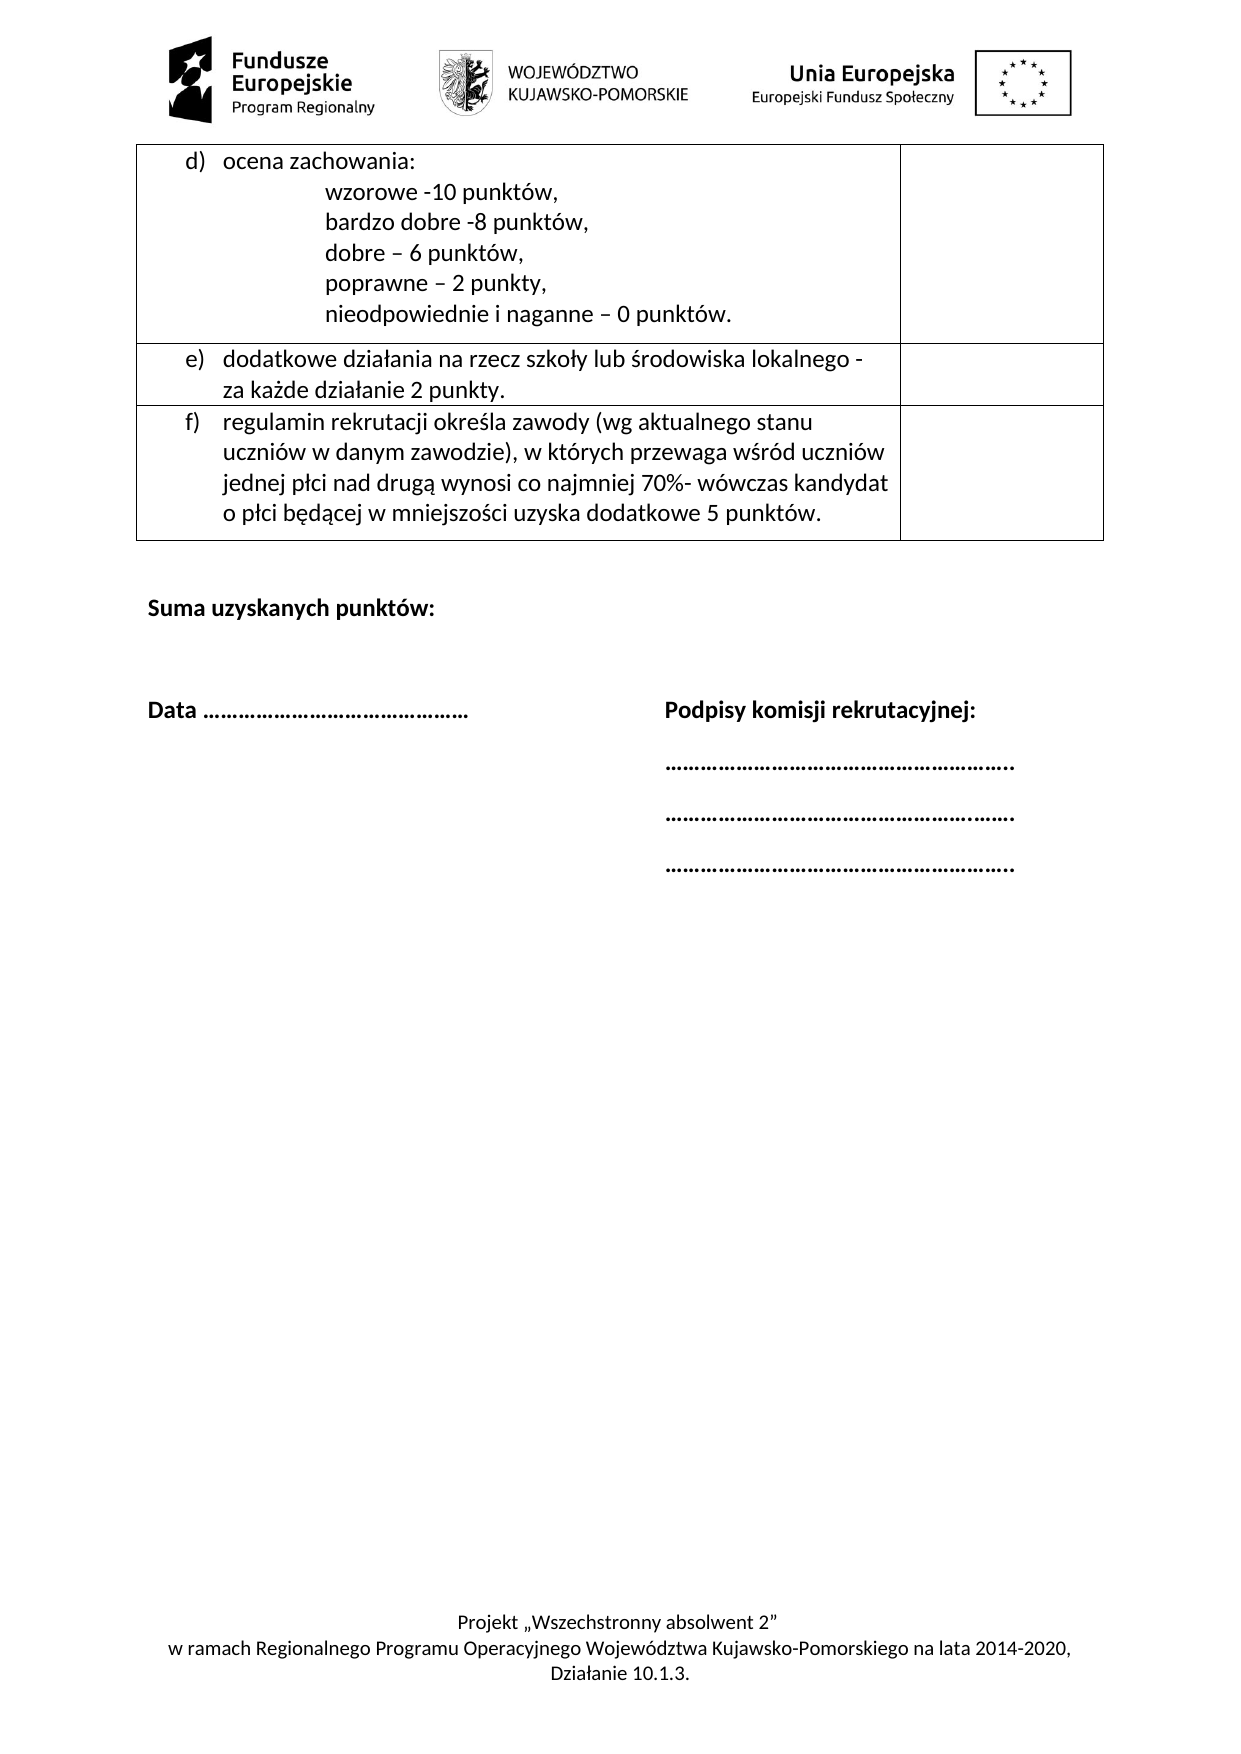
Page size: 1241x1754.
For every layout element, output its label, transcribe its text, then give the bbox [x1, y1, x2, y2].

text Data ……………………………………… Podpisy komisji rekrutacyjnej: [148, 694, 1093, 725]
table_cell dodatkowe działania na rzecz szkoły lub środowiska lokalnego - za każde działanie 2 punkty. [137, 344, 900, 404]
text ………………………………………………….. [148, 746, 1093, 776]
table_cell [901, 145, 1103, 342]
text …………………………………………….……. [148, 797, 1093, 828]
text ………………………………………………….. [148, 849, 1093, 879]
text Suma uzyskanych punktów: [148, 592, 1093, 622]
table_cell [901, 406, 1103, 539]
table_cell regulamin rekrutacji określa zawody (wg aktualnego stanu uczniów w danym zawodzie), w których przewaga wśród uczniów jednej płci nad drugą wynosi co najmniej 70%- wówczas kandydat o płci będącej w mniejszości uzyska dodatkowe 5 punktów. [137, 406, 900, 539]
table_cell [901, 344, 1103, 404]
table_cell ocena zachowania: wzorowe -10 punktów, bardzo dobre -8 punktów, dobre – 6 punktów, poprawne – 2 punkty, nieodpowiednie i naganne – 0 punktów. [137, 145, 900, 342]
picture [147, 14, 1093, 144]
